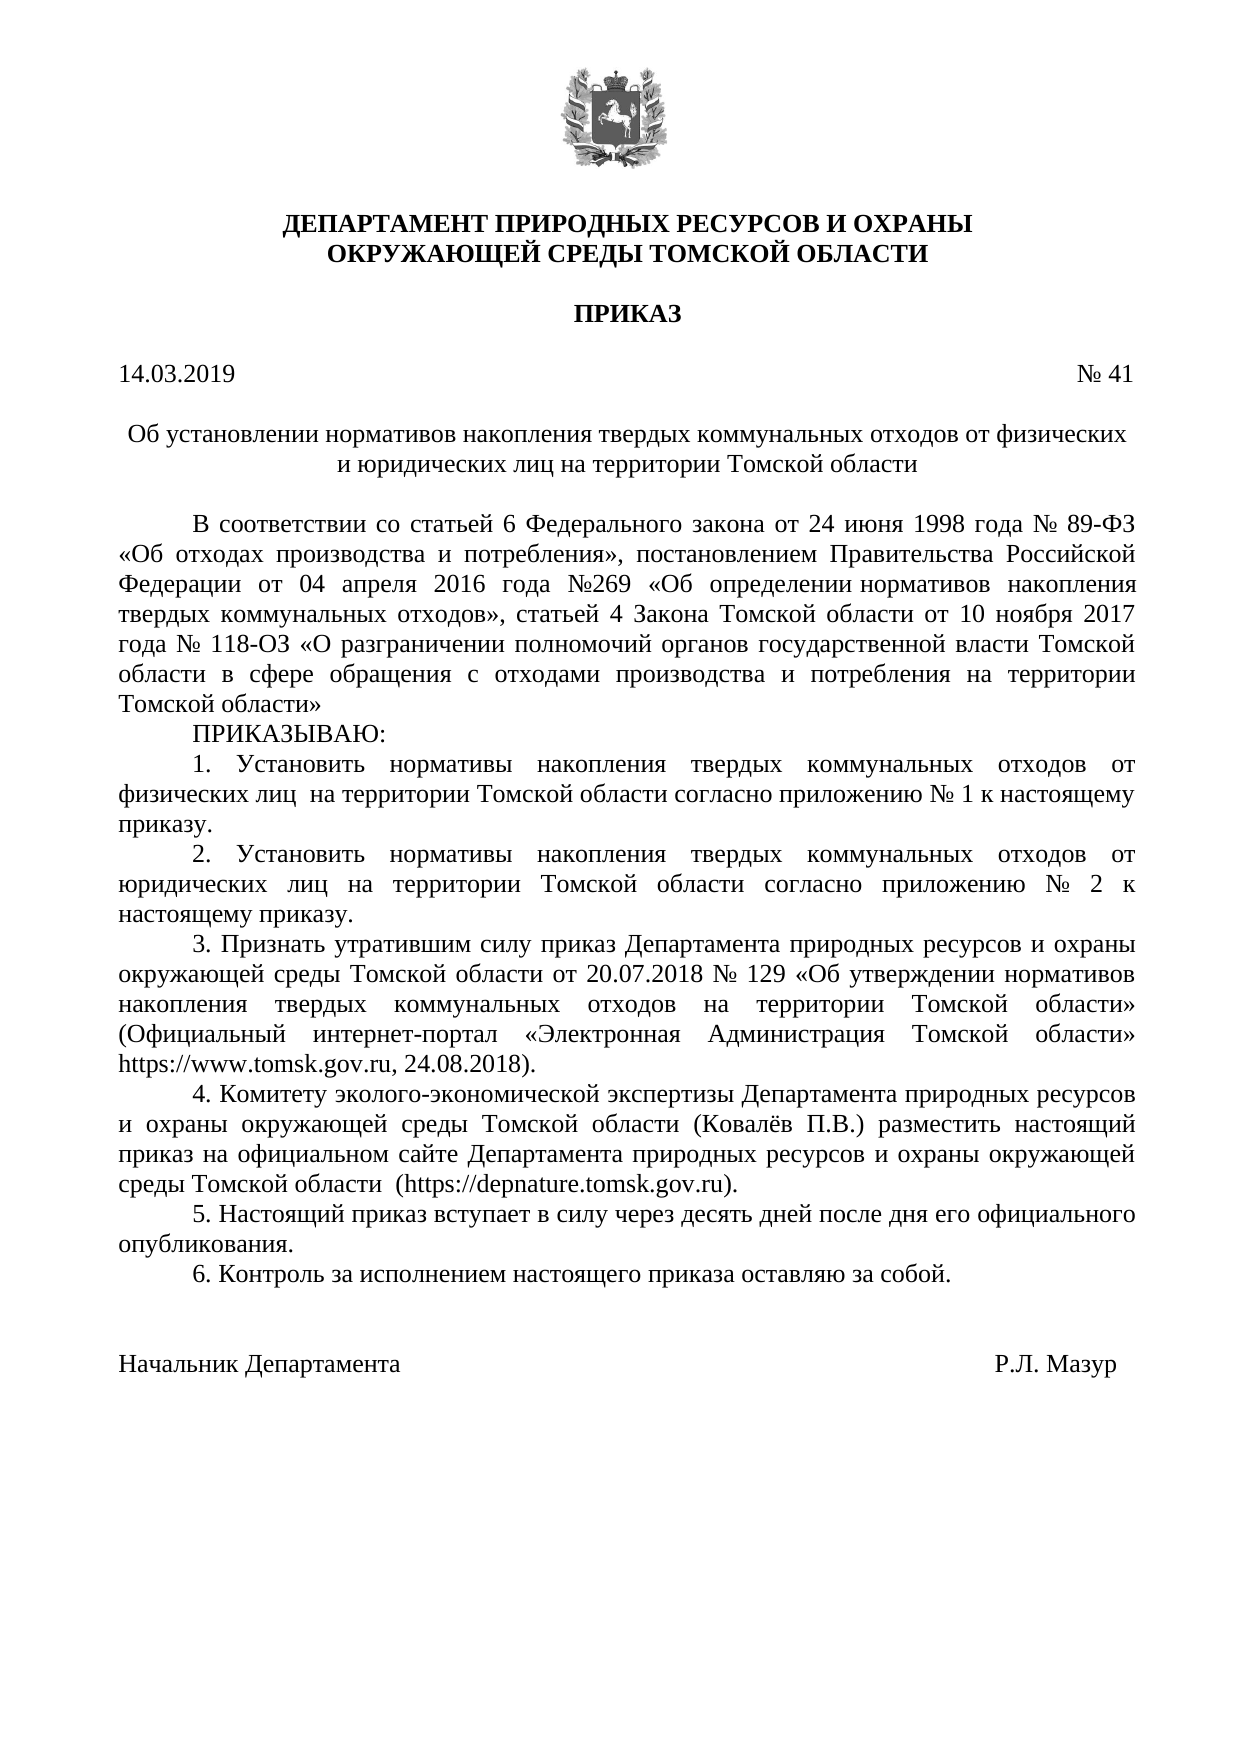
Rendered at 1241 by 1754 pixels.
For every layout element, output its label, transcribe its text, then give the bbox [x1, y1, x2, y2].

text 1. Установить нормативы накопления твердых коммунальных отходов от физических лиц на территории Томской области согласно приложению № 1 к настоящему приказу. [118, 748, 1137, 838]
text 5. Настоящий приказ вступает в силу через десять дней после дня его официального опубликования. [118, 1198, 1137, 1258]
text 4. Комитету эколого-экономической экспертизы Департамента природных ресурсов и охраны окружающей среды Томской области (Ковалёв П.В.) разместить настоящий приказ на официальном сайте Департамента природных ресурсов и охраны окружающей среды Томской области (https://depnature.tomsk.gov.ru). [118, 1078, 1137, 1198]
title Об установлении нормативов накопления твердых коммунальных отходов от физических и юридических лиц на территории Томской области [118, 418, 1137, 478]
title 14.03.2019 № 41 [118, 358, 1137, 388]
title ПРИКАЗ [118, 298, 1137, 328]
text Начальник Департамента Р.Л. Мазур [118, 1348, 1137, 1378]
text ОКРУЖАЮЩЕЙ СРЕДЫ ТОМСКОЙ ОБЛАСТИ [118, 238, 1137, 268]
text ПРИКАЗЫВАЮ: [118, 718, 1137, 748]
picture [560, 67, 668, 169]
text 2. Установить нормативы накопления твердых коммунальных отходов от юридических лиц на территории Томской области согласно приложению № 2 к настоящему приказу. [118, 838, 1137, 928]
text 3. Признать утратившим силу приказ Департамента природных ресурсов и охраны окружающей среды Томской области от 20.07.2018 № 129 «Об утверждении нормативов накопления твердых коммунальных отходов на территории Томской области» (Официальный интернет-портал «Электронная Администрация Томской области» https://www.tomsk.gov.ru, 24.08.2018). [118, 928, 1137, 1078]
text 6. Контроль за исполнением настоящего приказа оставляю за собой. [118, 1258, 1137, 1288]
text ДЕПАРТАМЕНТ ПРИРОДНЫХ РЕСУРСОВ И ОХРАНЫ [118, 208, 1137, 238]
text В соответствии со статьей 6 Федерального закона от 24 июня 1998 года № 89-ФЗ «Об отходах производства и потребления», постановлением Правительства Российской Федерации от 04 апреля 2016 года №269 «Об определении нормативов накопления твердых коммунальных отходов», статьей 4 Закона Томской области от 10 ноября 2017 года № 118-ОЗ «О разграничении полномочий органов государственной власти Томской области в сфере обращения с отходами производства и потребления на территории Томской области» [118, 508, 1137, 718]
